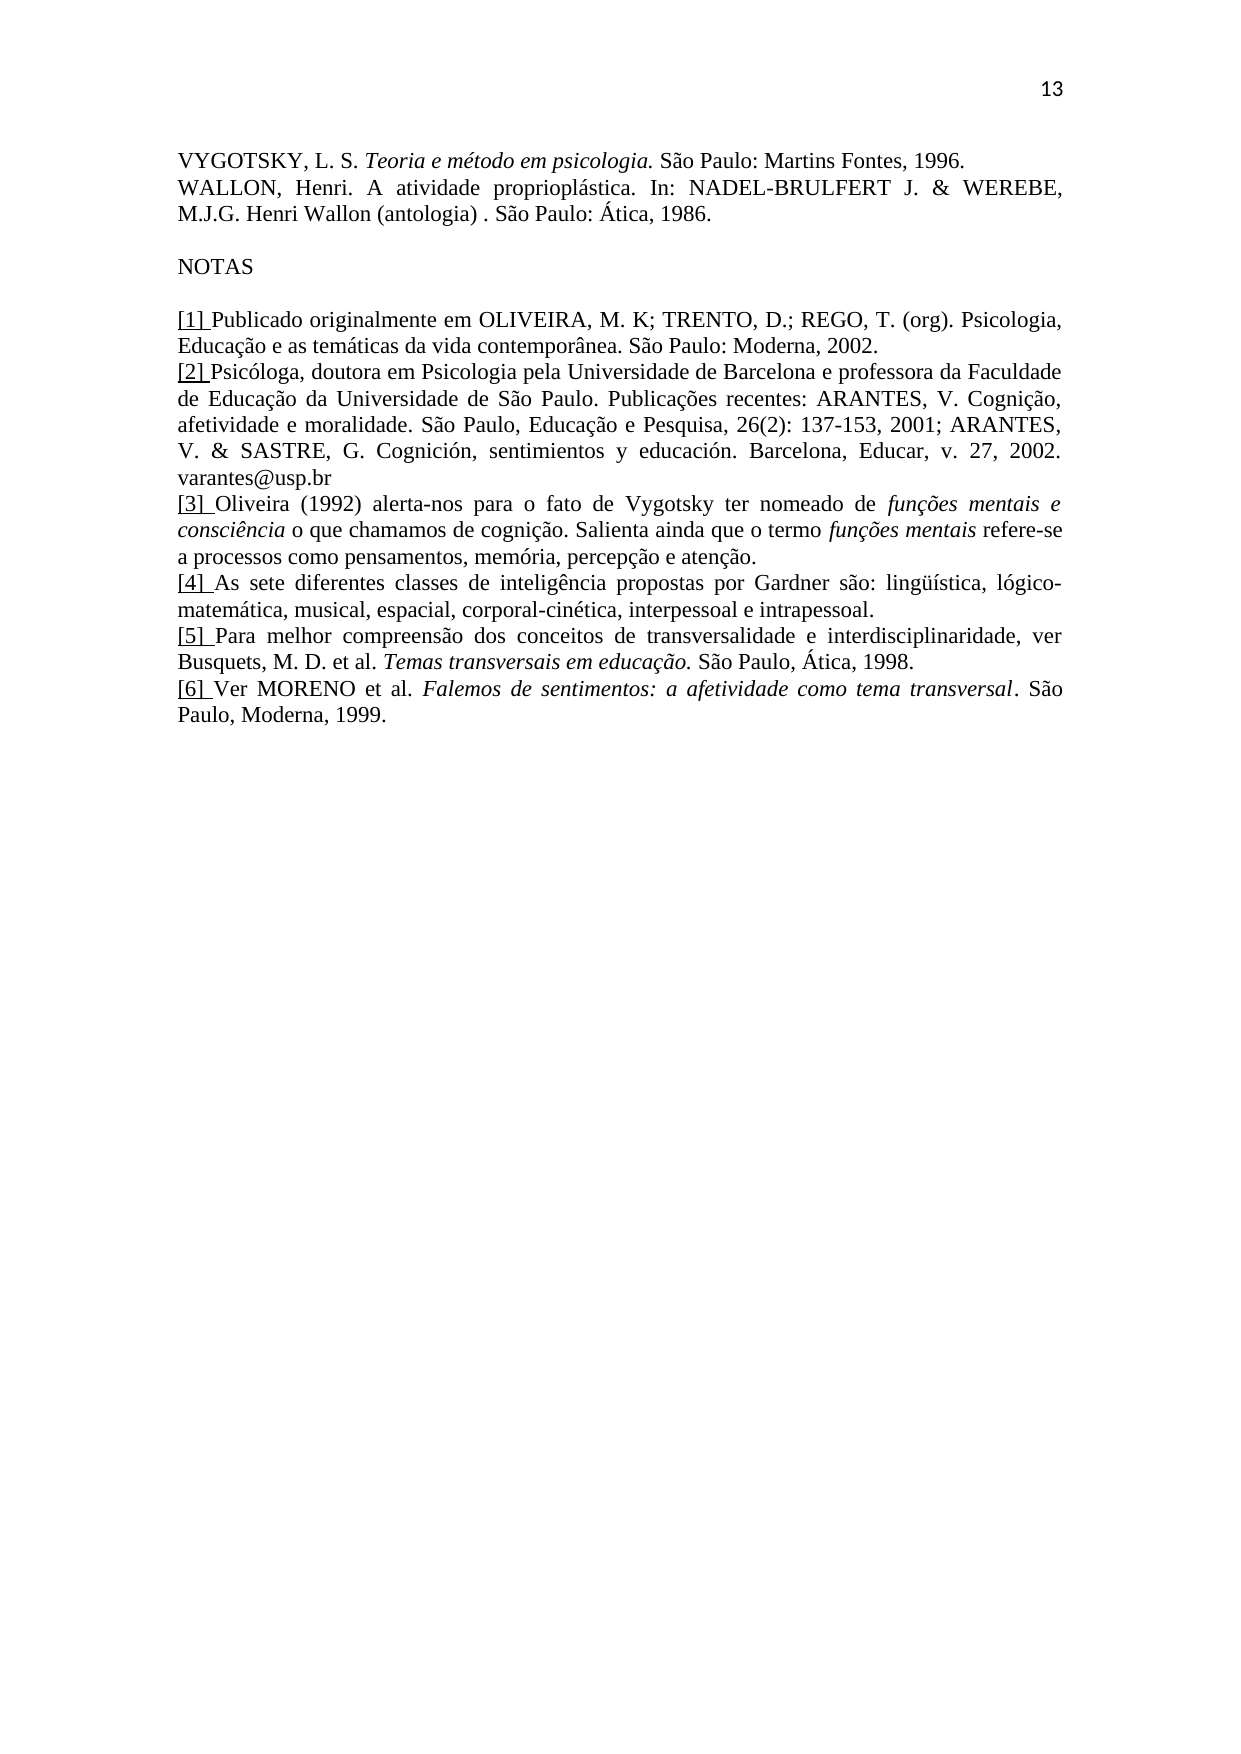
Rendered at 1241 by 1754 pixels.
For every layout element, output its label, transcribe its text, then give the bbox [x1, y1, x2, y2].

text [6] Ver MORENO et al. Falemos de sentimentos: a afetividade como tema transversal. São Paulo, Moderna, 1999. [177, 675, 1063, 727]
text NOTAS [177, 253, 1063, 279]
text [5] Para melhor compreensão dos conceitos de transversalidade e interdisciplinaridade, ver Busquets, M. D. et al. Temas transversais em educação. São Paulo, Ática, 1998. [177, 622, 1063, 675]
text [2] Psicóloga, doutora em Psicologia pela Universidade de Barcelona e professora da Faculdade de Educação da Universidade de São Paulo. Publicações recentes: ARANTES, V. Cognição, afetividade e moralidade. São Paulo, Educação e Pesquisa, 26(2): 137-153, 2001; ARANTES, V. & SASTRE, G. Cognición, sentimientos y educación. Barcelona, Educar, v. 27, 2002. varantes@usp.br [177, 358, 1063, 490]
text [1] Publicado originalmente em OLIVEIRA, M. K; TRENTO, D.; REGO, T. (org). Psicologia, Educação e as temáticas da vida contemporânea. São Paulo: Moderna, 2002. [177, 306, 1063, 358]
text [4] As sete diferentes classes de inteligência propostas por Gardner são: lingüística, lógico-matemática, musical, espacial, corporal-cinética, interpessoal e intrapessoal. [177, 569, 1063, 622]
text [3] Oliveira (1992) alerta-nos para o fato de Vygotsky ter nomeado de funções mentais e consciência o que chamamos de cognição. Salienta ainda que o termo funções mentais refere-se a processos como pensamentos, memória, percepção e atenção. [177, 490, 1063, 569]
text VYGOTSKY, L. S. Teoria e método em psicologia. São Paulo: Martins Fontes, 1996. [177, 148, 1063, 174]
text WALLON, Henri. A atividade proprioplástica. In: NADEL-BRULFERT J. & WEREBE, M.J.G. Henri Wallon (antologia) . São Paulo: Ática, 1986. [177, 174, 1063, 227]
